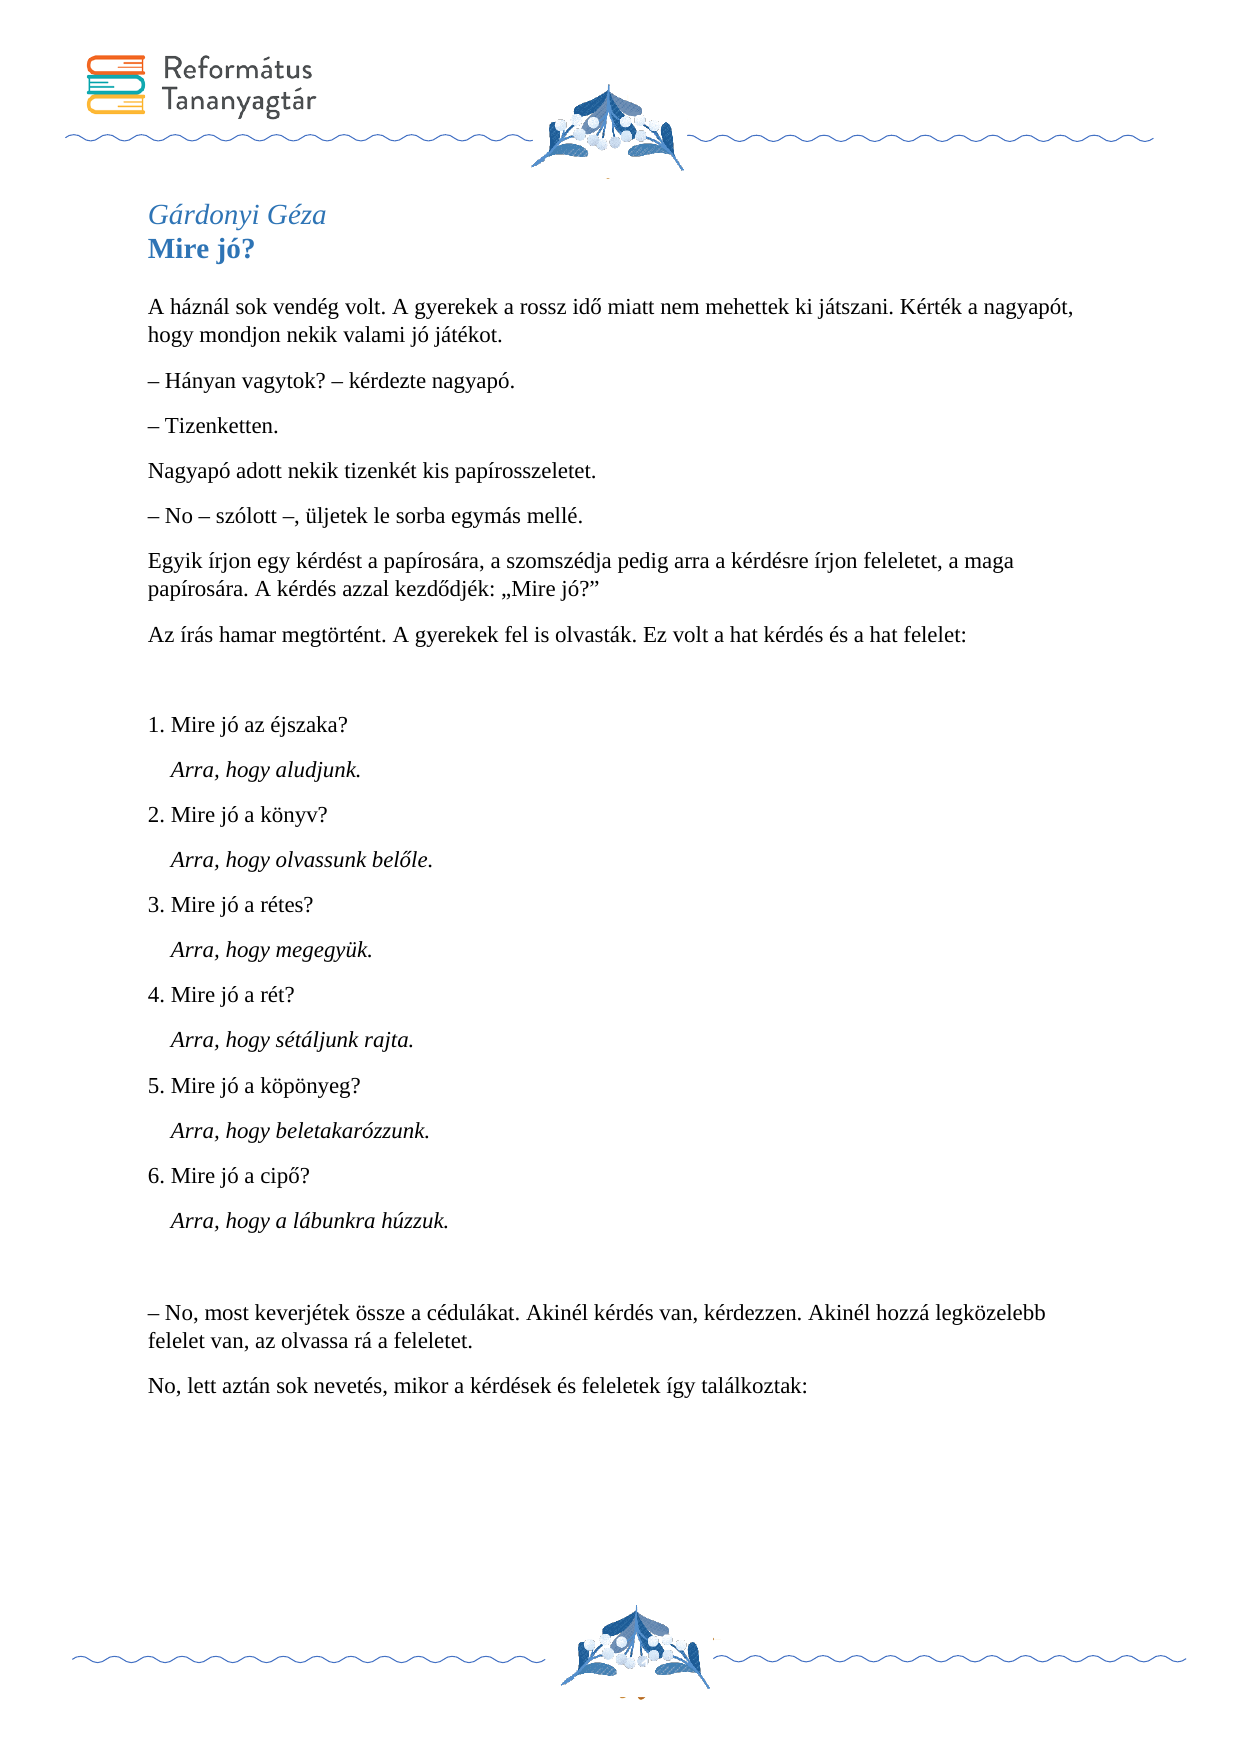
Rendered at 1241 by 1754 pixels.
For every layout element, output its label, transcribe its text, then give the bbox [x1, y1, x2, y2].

text A háznál sok vendég volt. A gyerekek a rossz idő miatt nem mehettek ki játszani. Kérték a nagyapót, hogy mondjon nekik valami jó játékot. [148, 293, 1092, 348]
text – Hányan vagytok? – kérdezte nagyapó. [148, 367, 1092, 393]
text No, lett aztán sok nevetés, mikor a kérdések és feleletek így találkoztak: [148, 1372, 1092, 1399]
text Arra, hogy sétáljunk rajta. [148, 1027, 1092, 1053]
picture [519, 75, 697, 183]
text Arra, hogy olvassunk belőle. [148, 846, 1092, 872]
text Egyik írjon egy kérdést a papírosára, a szomszédja pedig arra a kérdésre írjon feleletet, a maga papírosára. A kérdés azzal kezdődjék: „Mire jó?” [148, 547, 1092, 602]
text 3. Mire jó a rétes? [148, 891, 1092, 918]
text Gárdonyi Géza [148, 197, 1092, 231]
text – No, most keverjétek össze a cédulákat. Akinél kérdés van, kérdezzen. Akinél hozzá legközelebb felelet van, az olvassa rá a feleletet. [148, 1299, 1092, 1354]
text Arra, hogy beletakarózzunk. [148, 1117, 1092, 1143]
text 4. Mire jó a rét? [148, 981, 1092, 1008]
text Nagyapó adott nekik tizenkét kis papírosszeletet. [148, 457, 1092, 483]
text – Tizenketten. [148, 412, 1092, 438]
picture [549, 1595, 723, 1701]
text Arra, hogy a lábunkra húzzuk. [148, 1207, 1092, 1233]
text 2. Mire jó a könyv? [148, 801, 1092, 827]
text Mire jó? [148, 231, 1092, 264]
text – No – szólott –, üljetek le sorba egymás mellé. [148, 502, 1092, 528]
text Arra, hogy megegyük. [148, 936, 1092, 963]
text Az írás hamar megtörtént. A gyerekek fel is olvasták. Ez volt a hat kérdés és a hat felelet: [148, 621, 1092, 647]
picture [79, 47, 327, 120]
text 5. Mire jó a köpönyeg? [148, 1072, 1092, 1098]
text 6. Mire jó a cipő? [148, 1162, 1092, 1188]
text Arra, hogy aludjunk. [148, 756, 1092, 782]
text 1. Mire jó az éjszaka? [148, 711, 1092, 737]
